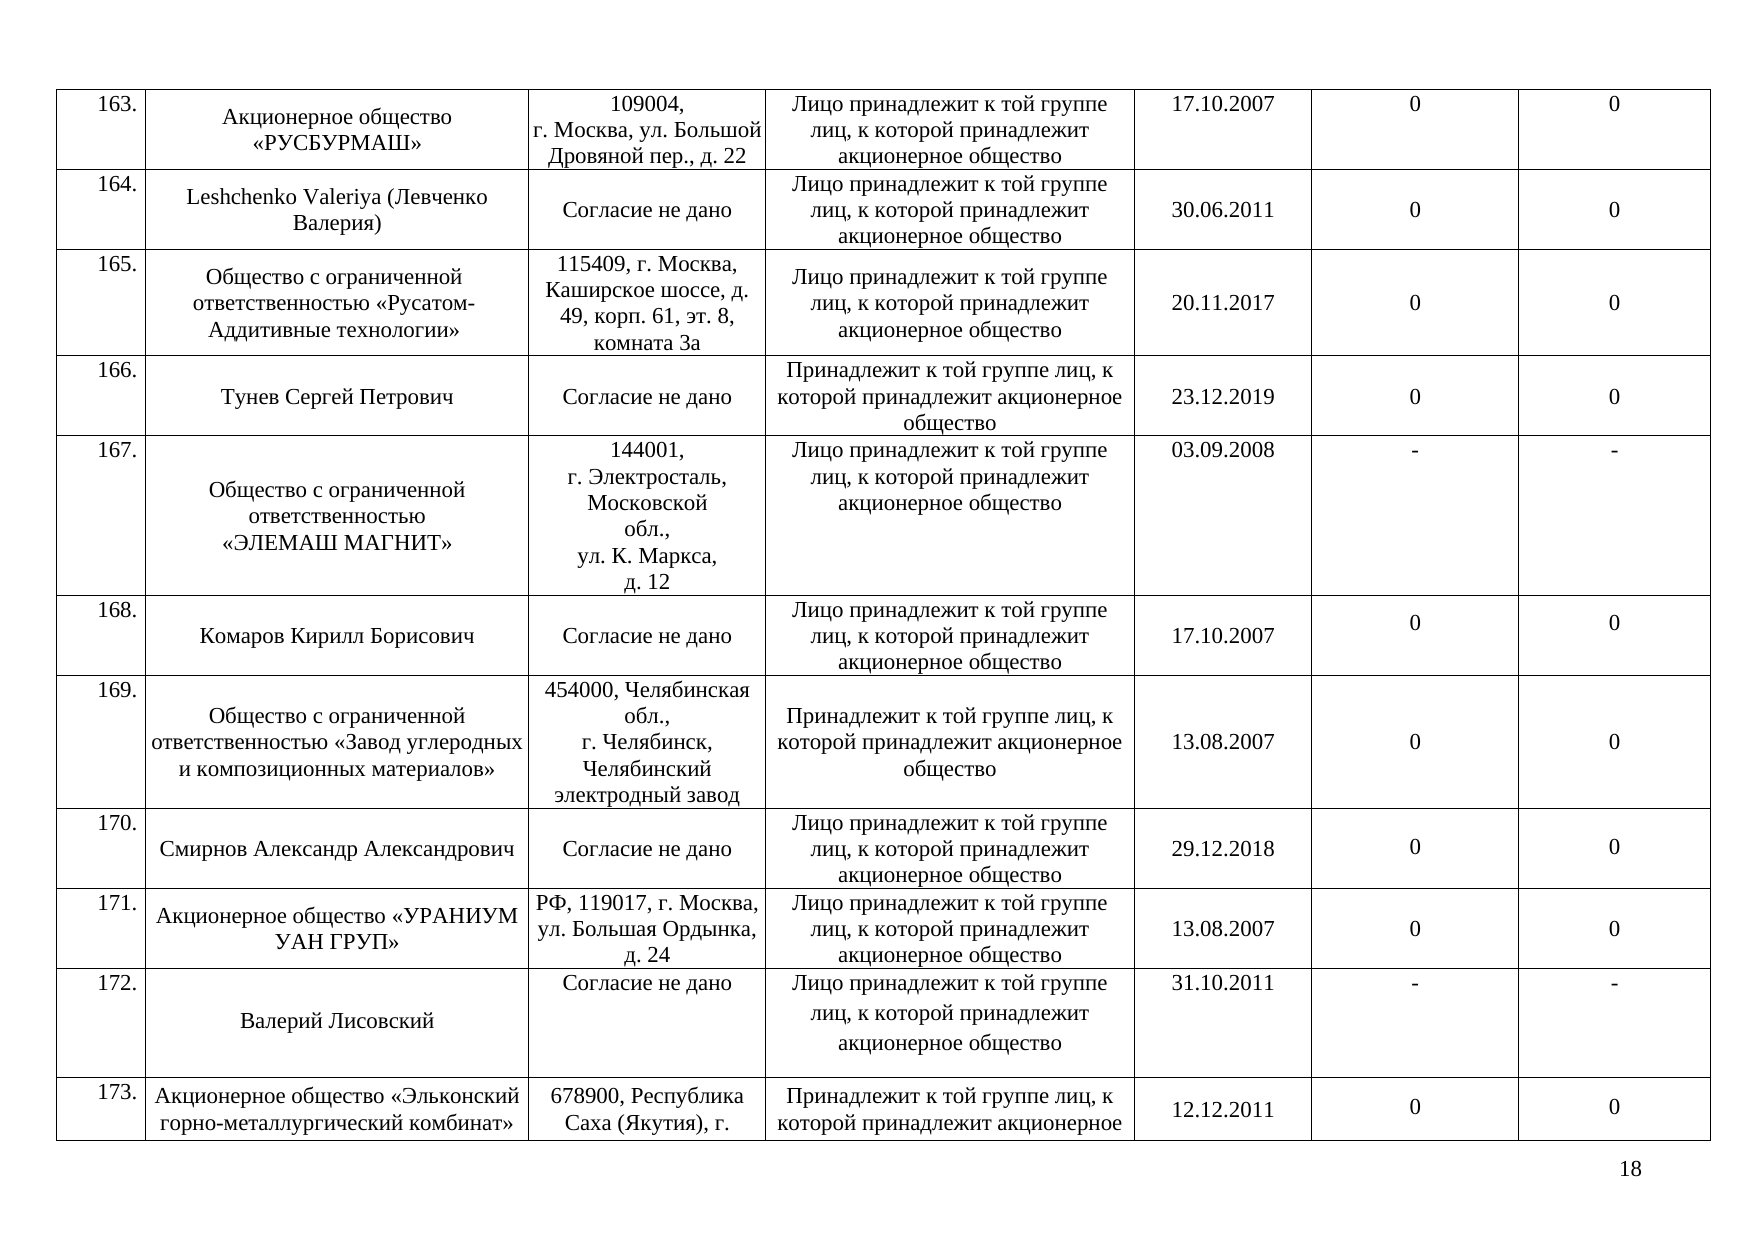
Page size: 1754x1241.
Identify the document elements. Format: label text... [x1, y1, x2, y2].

table_cell Лицо принадлежит к той группе лиц, к которой принадлежит акционерное общество [766, 170, 1134, 249]
table_cell Акционерное общество «РУСБУРМАШ» [146, 90, 528, 169]
table_cell 115409, г. Москва, Каширское шоссе, д. 49, корп. 61, эт. 8, комната 3а [529, 250, 765, 355]
table_cell Принадлежит к той группе лиц, к которой принадлежит акционерное общество [766, 356, 1134, 435]
table_cell [57, 250, 145, 355]
table_cell Лицо принадлежит к той группе лиц, к которой принадлежит акционерное общество [766, 809, 1134, 888]
table_cell 0 [1519, 250, 1710, 355]
table_cell 0 [1519, 170, 1710, 249]
table_cell Лицо принадлежит к той группе лиц, к которой принадлежит акционерное общество [766, 889, 1134, 968]
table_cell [766, 1078, 1134, 1140]
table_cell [529, 1078, 765, 1140]
table_cell [57, 809, 145, 888]
table_cell Согласие не дано [529, 969, 765, 1077]
table_cell 0 [1312, 250, 1518, 355]
table_cell 0 [1519, 676, 1710, 807]
table_cell - [1312, 969, 1518, 1077]
table_cell Согласие не дано [529, 596, 765, 675]
table_cell Общество с ограниченной ответственностью «ЭЛЕМАШ МАГНИТ» [146, 436, 528, 594]
table_cell [57, 170, 145, 249]
table_cell 0 [1519, 1078, 1710, 1140]
table_cell Лицо принадлежит к той группе лиц, к которой принадлежит акционерное общество [766, 436, 1134, 594]
table_cell 109004, г. Москва, ул. Большой Дровяной пер., д. 22 [529, 90, 765, 169]
table_cell [57, 596, 145, 675]
table_cell - [1519, 436, 1710, 594]
table_cell 0 [1519, 356, 1710, 435]
table_cell [57, 889, 145, 968]
table_cell 29.12.2018 [1135, 809, 1311, 888]
table_cell 20.11.2017 [1135, 250, 1311, 355]
table_cell Согласие не дано [529, 809, 765, 888]
table_cell [57, 969, 145, 1077]
table_cell - [1519, 969, 1710, 1077]
table_cell 454000, Челябинская обл., г. Челябинск, Челябинский электродный завод [529, 676, 765, 807]
table_cell [57, 436, 145, 594]
table_cell 0 [1312, 809, 1518, 888]
table_cell 13.08.2007 [1135, 676, 1311, 807]
table_cell 13.08.2007 [1135, 889, 1311, 968]
table_cell [57, 90, 145, 169]
table_cell [57, 356, 145, 435]
table_cell [57, 676, 145, 807]
table_cell 23.12.2019 [1135, 356, 1311, 435]
table_cell 0 [1519, 809, 1710, 888]
table_cell Общество с ограниченной ответственностью «Русатом-Аддитивные технологии» [146, 250, 528, 355]
table_cell РФ, . Москва, ул. Большая Ордынка, д. 24 [529, 889, 765, 968]
table_cell Лицо принадлежит к той группе лиц, к которой принадлежит акционерное общество [766, 250, 1134, 355]
table_cell Лицо принадлежит к той группе лиц, к которой принадлежит акционерное общество [766, 969, 1134, 1077]
table_cell 0 [1312, 356, 1518, 435]
table_cell 0 [1312, 596, 1518, 675]
table_cell 0 [1312, 889, 1518, 968]
table_cell Согласие не дано [529, 170, 765, 249]
table_cell 31.10.2011 [1135, 969, 1311, 1077]
table_cell 17.10.2007 [1135, 596, 1311, 675]
table_cell [57, 1078, 145, 1140]
table_cell - [1312, 436, 1518, 594]
table_cell 0 [1312, 90, 1518, 169]
table_cell Комаров Кирилл Борисович [146, 596, 528, 675]
table_cell Общество с ограниченной ответственностью «Завод углеродных и композиционных материалов» [146, 676, 528, 807]
table_cell Принадлежит к той группе лиц, к которой принадлежит акционерное общество [766, 676, 1134, 807]
table_cell 0 [1519, 596, 1710, 675]
table_cell 30.06.2011 [1135, 170, 1311, 249]
table_cell Согласие не дано [529, 356, 765, 435]
table_cell 12.12.2011 [1135, 1078, 1311, 1140]
table_cell 0 [1312, 170, 1518, 249]
table_cell 144001, г. Электросталь, Московской обл., ул. К. Маркса, д. 12 [529, 436, 765, 594]
table_cell Тунев Сергей Петрович [146, 356, 528, 435]
table_cell 0 [1519, 889, 1710, 968]
table_cell 0 [1312, 1078, 1518, 1140]
table_cell Смирнов Александр Александрович [146, 809, 528, 888]
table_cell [146, 1078, 528, 1140]
table_cell 17.10.2007 [1135, 90, 1311, 169]
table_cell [766, 90, 1134, 169]
table_cell 0 [1519, 90, 1710, 169]
table_cell Leshchenko Valeriya (Левченко Валерия) [146, 170, 528, 249]
table_cell Акционерное общество «УРАНИУМ УАН ГРУП» [146, 889, 528, 968]
table_cell 0 [1312, 676, 1518, 807]
table_cell Валерий Лисовский [146, 969, 528, 1077]
table_cell 03.09.2008 [1135, 436, 1311, 594]
